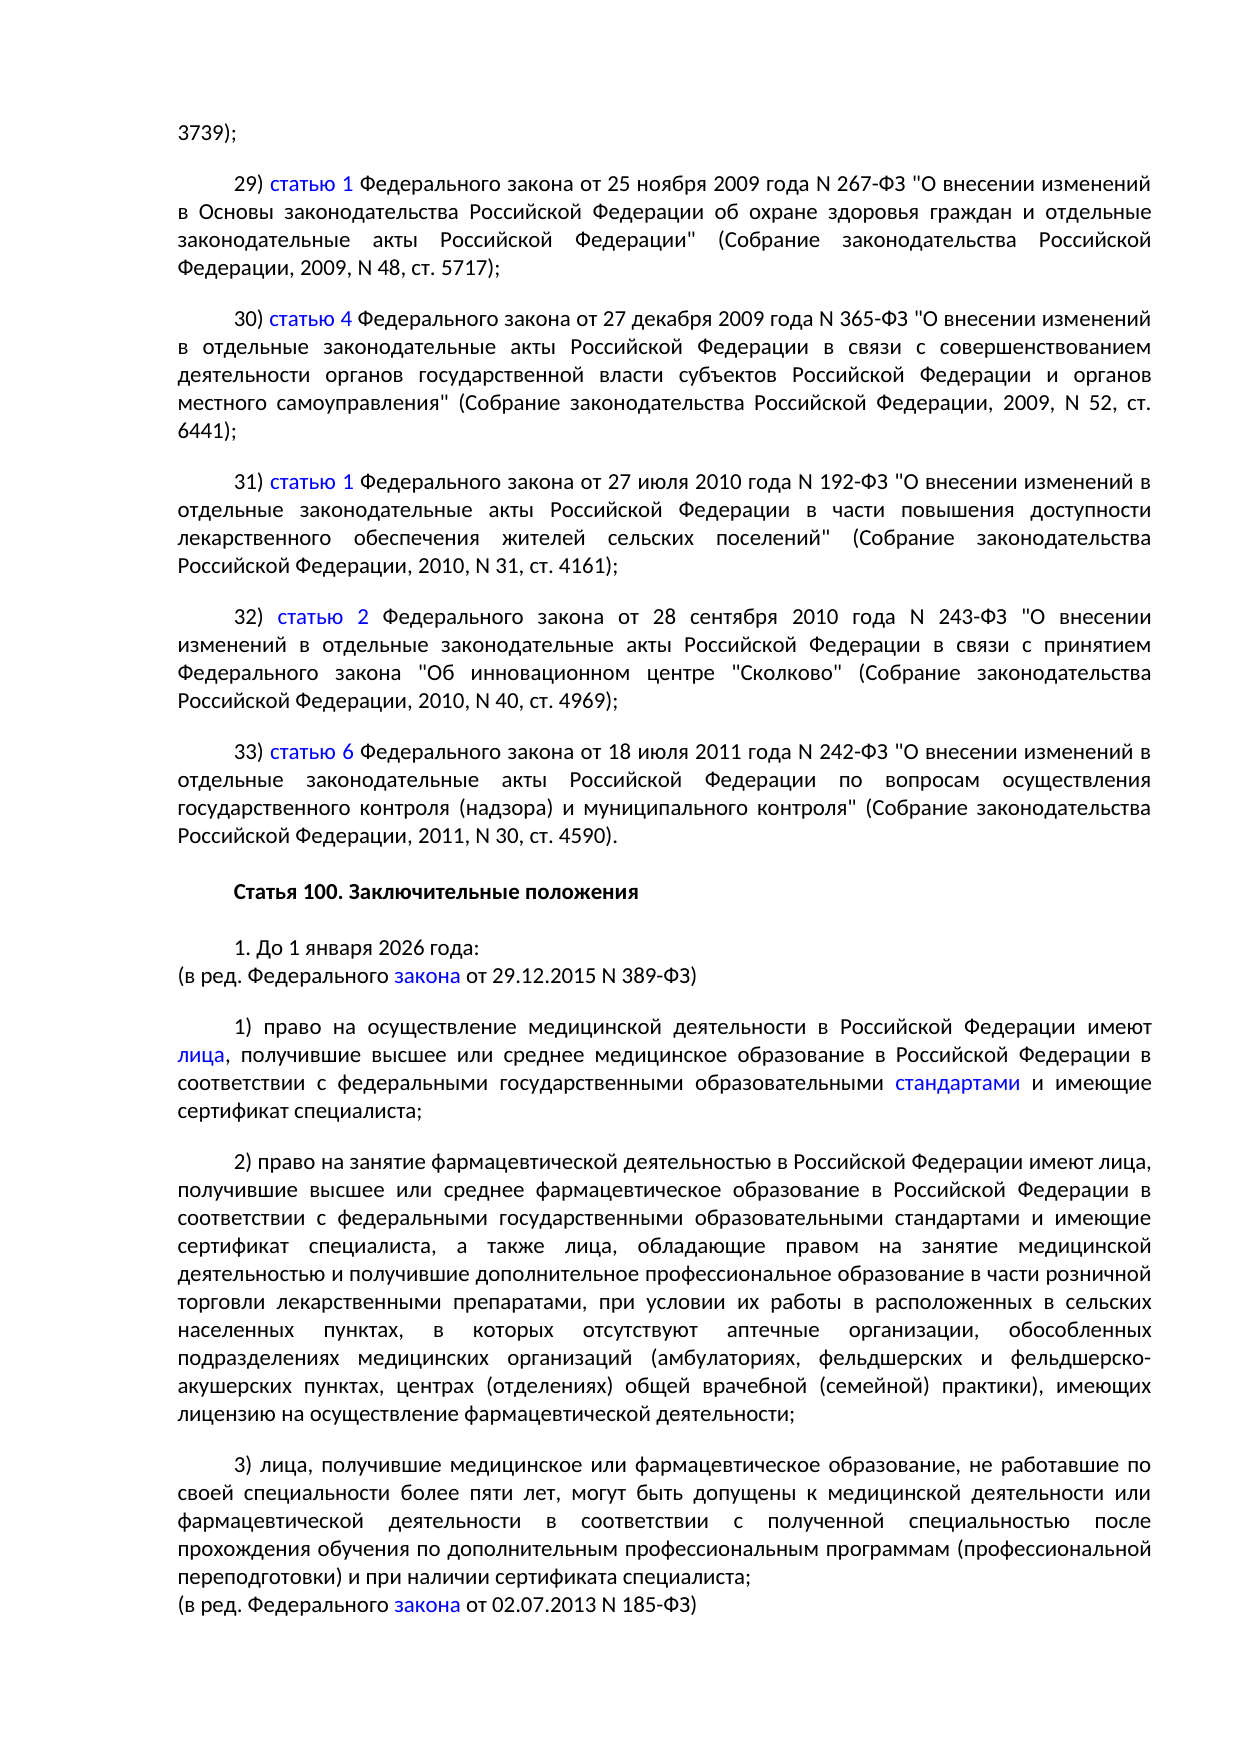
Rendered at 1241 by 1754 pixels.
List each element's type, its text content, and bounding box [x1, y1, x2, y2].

text 31) статью 1 Федерального закона от 27 июля 2010 года N 192-ФЗ "О внесении изменений в отдельные законодательные акты Российской Федерации в части повышения доступности лекарственного обеспечения жителей сельских поселений" (Собрание законодательства Российской Федерации, 2010, N 31, ст. 4161); [177, 467, 1152, 579]
text 2) право на занятие фармацевтической деятельностью в Российской Федерации имеют лица, получившие высшее или среднее фармацевтическое образование в Российской Федерации в соответствии с федеральными государственными образовательными стандартами и имеющие сертификат специалиста, а также лица, обладающие правом на занятие медицинской деятельностью и получившие дополнительное профессиональное образование в части розничной торговли лекарственными препаратами, при условии их работы в расположенных в сельских населенных пунктах, в которых отсутствуют аптечные организации, обособленных подразделениях медицинских организаций (амбулаториях, фельдшерских и фельдшерско-акушерских пунктах, центрах (отделениях) общей врачебной (семейной) практики), имеющих лицензию на осуществление фармацевтической деятельности; [177, 1147, 1152, 1427]
text 32) статью 2 Федерального закона от 28 сентября 2010 года N 243-ФЗ "О внесении изменений в отдельные законодательные акты Российской Федерации в связи с принятием Федерального закона "Об инновационном центре "Сколково" (Собрание законодательства Российской Федерации, 2010, N 40, ст. 4969); [177, 602, 1152, 714]
text 29) статью 1 Федерального закона от 25 ноября 2009 года N 267-ФЗ "О внесении изменений в Основы законодательства Российской Федерации об охране здоровья граждан и отдельные законодательные акты Российской Федерации" (Собрание законодательства Российской Федерации, 2009, N 48, ст. 5717); [177, 169, 1152, 281]
text (в ред. Федерального закона от 02.07.2013 N 185-ФЗ) [177, 1590, 1152, 1618]
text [177, 118, 1152, 146]
text (в ред. Федерального закона от 29.12.2015 N 389-ФЗ) [177, 961, 1152, 989]
title Статья 100. Заключительные положения [177, 877, 1152, 905]
text 33) статью 6 Федерального закона от 18 июля 2011 года N 242-ФЗ "О внесении изменений в отдельные законодательные акты Российской Федерации по вопросам осуществления государственного контроля (надзора) и муниципального контроля" (Собрание законодательства Российской Федерации, 2011, N 30, ст. 4590). [177, 737, 1152, 849]
text 30) статью 4 Федерального закона от 27 декабря 2009 года N 365-ФЗ "О внесении изменений в отдельные законодательные акты Российской Федерации в связи с совершенствованием деятельности органов государственной власти субъектов Российской Федерации и органов местного самоуправления" (Собрание законодательства Российской Федерации, 2009, N 52, ст. 6441); [177, 304, 1152, 444]
text 1. До 1 января 2026 года: [177, 933, 1152, 961]
text 1) право на осуществление медицинской деятельности в Российской Федерации имеют лица, получившие высшее или среднее медицинское образование в Российской Федерации в соответствии с федеральными государственными образовательными стандартами и имеющие сертификат специалиста; [177, 1012, 1152, 1124]
text 3) лица, получившие медицинское или фармацевтическое образование, не работавшие по своей специальности более пяти лет, могут быть допущены к медицинской деятельности или фармацевтической деятельности в соответствии с полученной специальностью после прохождения обучения по дополнительным профессиональным программам (профессиональной переподготовки) и при наличии сертификата специалиста; [177, 1450, 1152, 1590]
